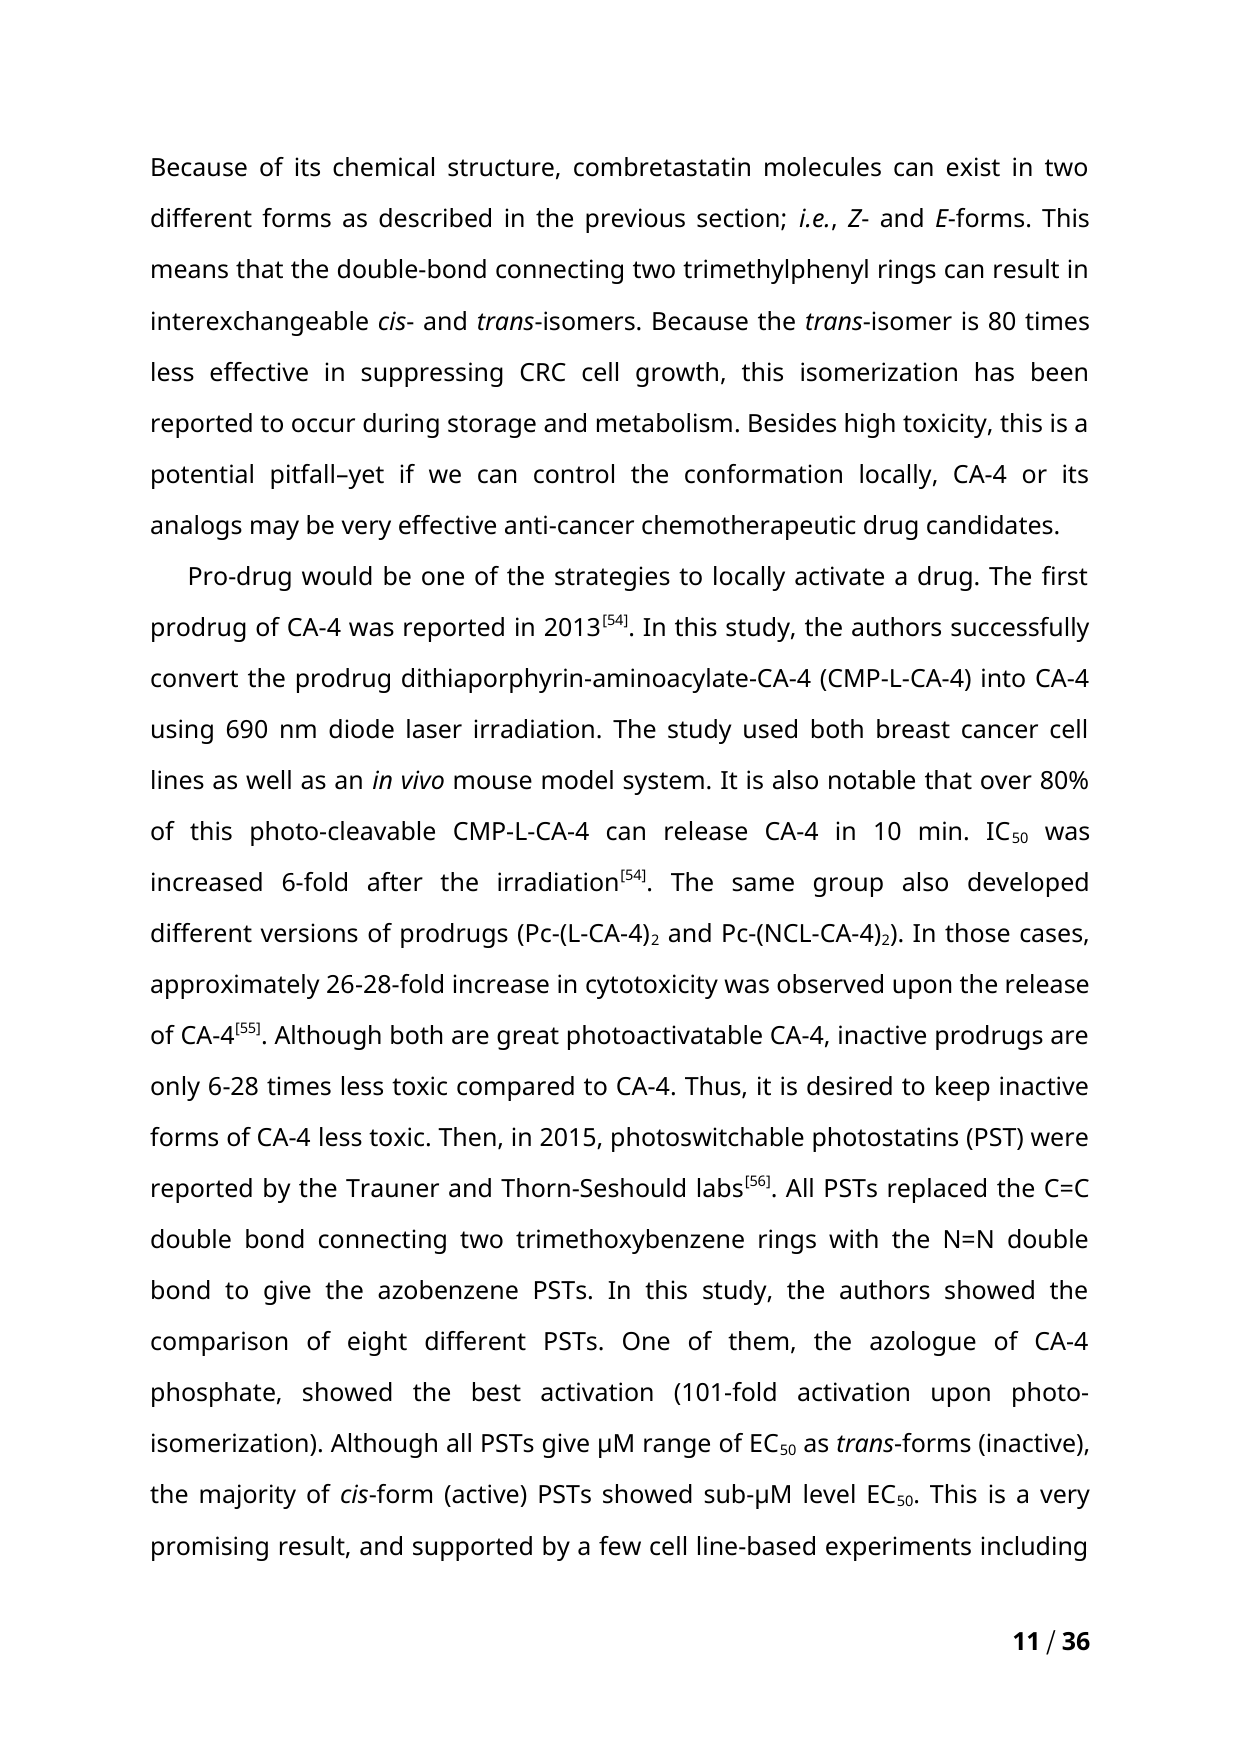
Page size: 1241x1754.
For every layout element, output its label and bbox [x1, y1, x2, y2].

text [150, 150, 1090, 541]
text [150, 558, 1090, 1562]
